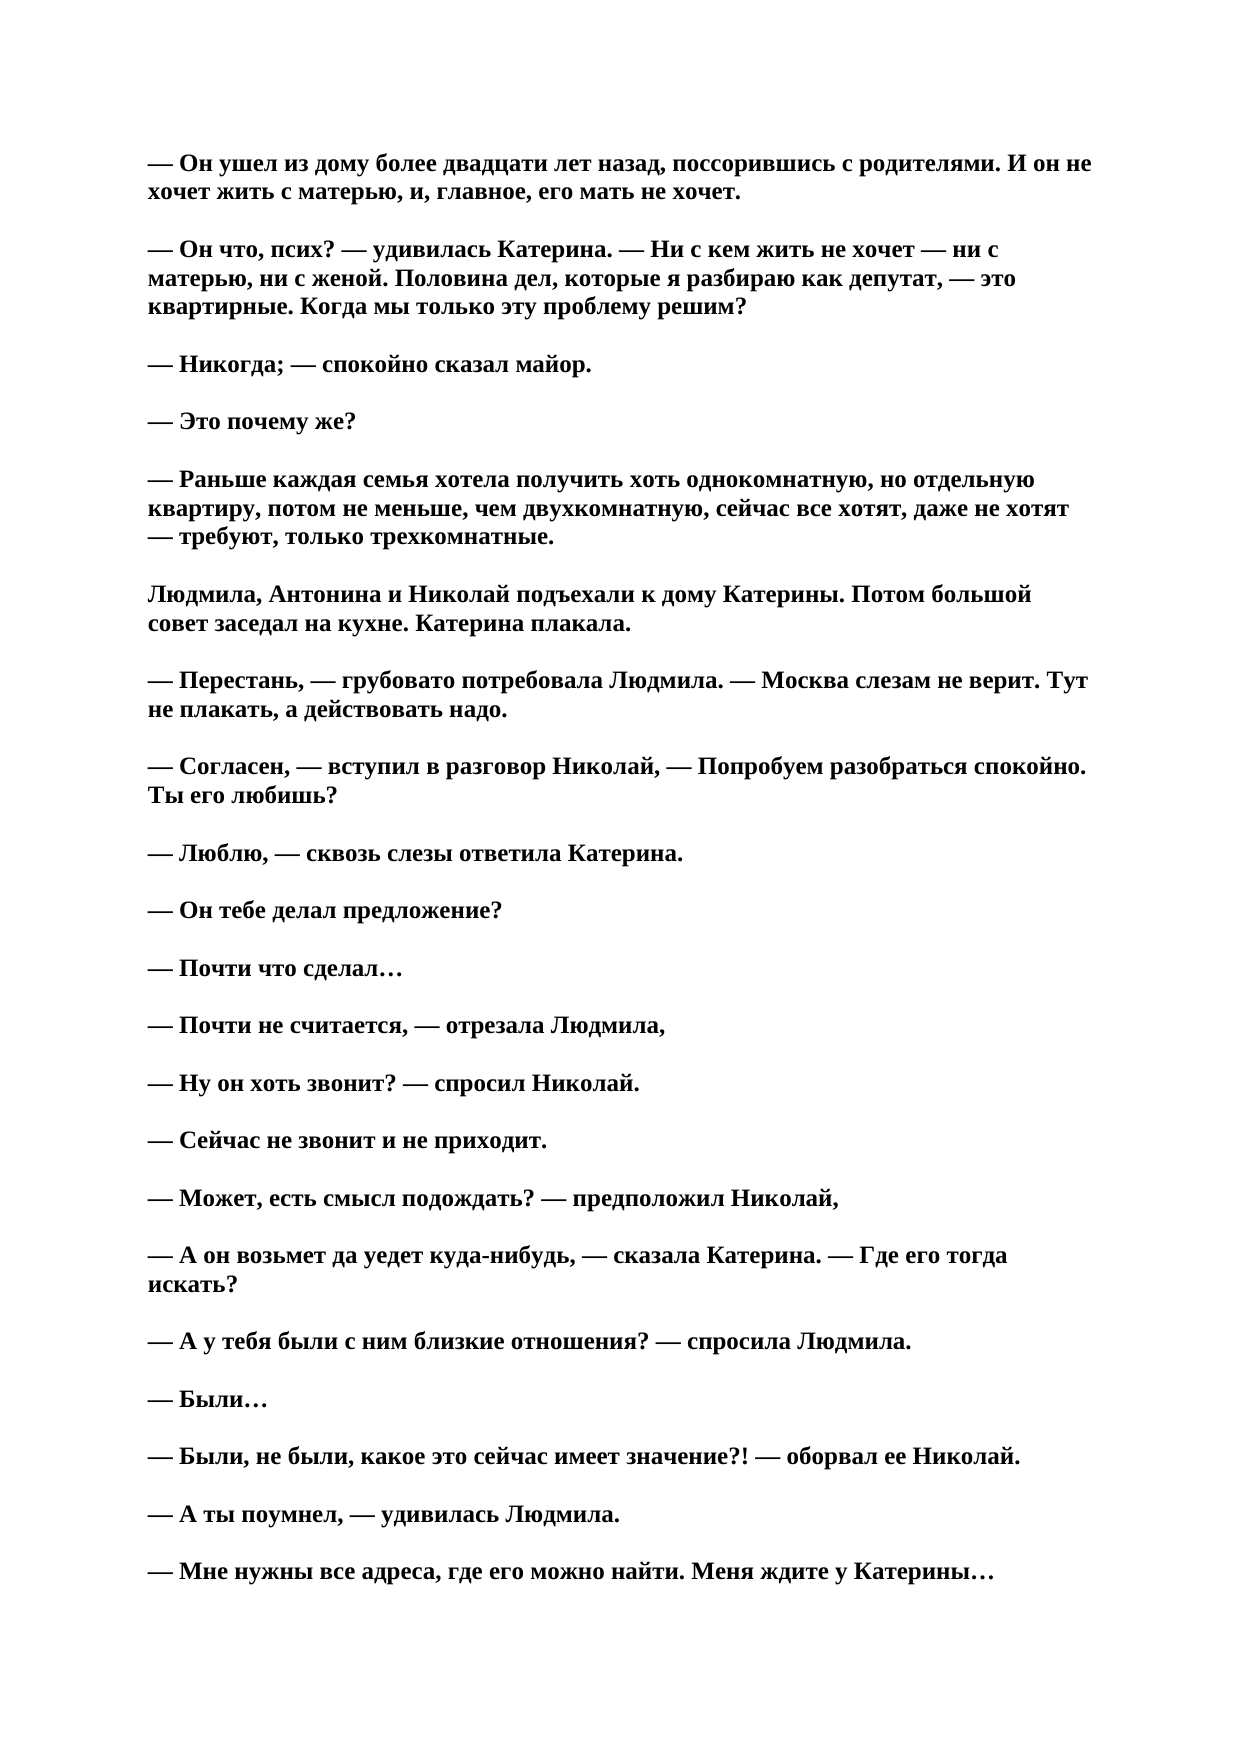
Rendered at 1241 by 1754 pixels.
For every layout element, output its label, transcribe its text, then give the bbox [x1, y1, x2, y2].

text — Люблю, — сквозь слезы ответила Катерина. [148, 838, 1093, 866]
text — Сейчас не звонит и не приходит. [148, 1125, 1093, 1154]
text — Это почему же? [148, 406, 1093, 435]
text — Были… [148, 1384, 1093, 1413]
text — Может, есть смысл подождать? — предположил Николай, [148, 1183, 1093, 1211]
text — Мне нужны все адреса, где его можно найти. Меня ждите у Катерины… [148, 1556, 1093, 1585]
text — Он ушел из дому более двадцати лет назад, поссорившись с родителями. И он не хочет жить с матерью, и, главное, его мать не хочет. [148, 148, 1093, 205]
text — Были, не были, какое это сейчас имеет значение?! — оборвал ее Николай. [148, 1441, 1093, 1470]
text — Он тебе делал предложение? [148, 895, 1093, 924]
text — Почти что сделал… [148, 953, 1093, 981]
text — Никогда; — спокойно сказал майор. [148, 349, 1093, 378]
text — Согласен, — вступил в разговор Николай, — Попробуем разобраться спокойно. Ты его любишь? [148, 751, 1093, 809]
text — Он что, псих? — удивилась Катерина. — Ни с кем жить не хочет — ни с матерью, ни с женой. Половина дел, которые я разбираю как депутат, — это квартирные. Когда мы только эту проблему решим? [148, 234, 1093, 320]
text — А ты поумнел, — удивилась Людмила. [148, 1499, 1093, 1528]
text — А у тебя были с ним близкие отношения? — спросила Людмила. [148, 1326, 1093, 1355]
text — Почти не считается, — отрезала Людмила, [148, 1010, 1093, 1039]
text — Раньше каждая семья хотела получить хоть однокомнатную, но отдельную квартиру, потом не меньше, чем двухкомнатную, сейчас все хотят, даже не хотят — требуют, только трехкомнатные. [148, 464, 1093, 550]
text Людмила, Антонина и Николай подъехали к дому Катерины. Потом большой совет заседал на кухне. Катерина плакала. [148, 579, 1093, 636]
text — Перестань, — грубовато потребовала Людмила. — Москва слезам не верит. Тут не плакать, а действовать надо. [148, 665, 1093, 723]
text — А он возьмет да уедет куда-нибудь, — сказала Катерина. — Где его тогда искать? [148, 1240, 1093, 1298]
text — Ну он хоть звонит? — спросил Николай. [148, 1068, 1093, 1096]
